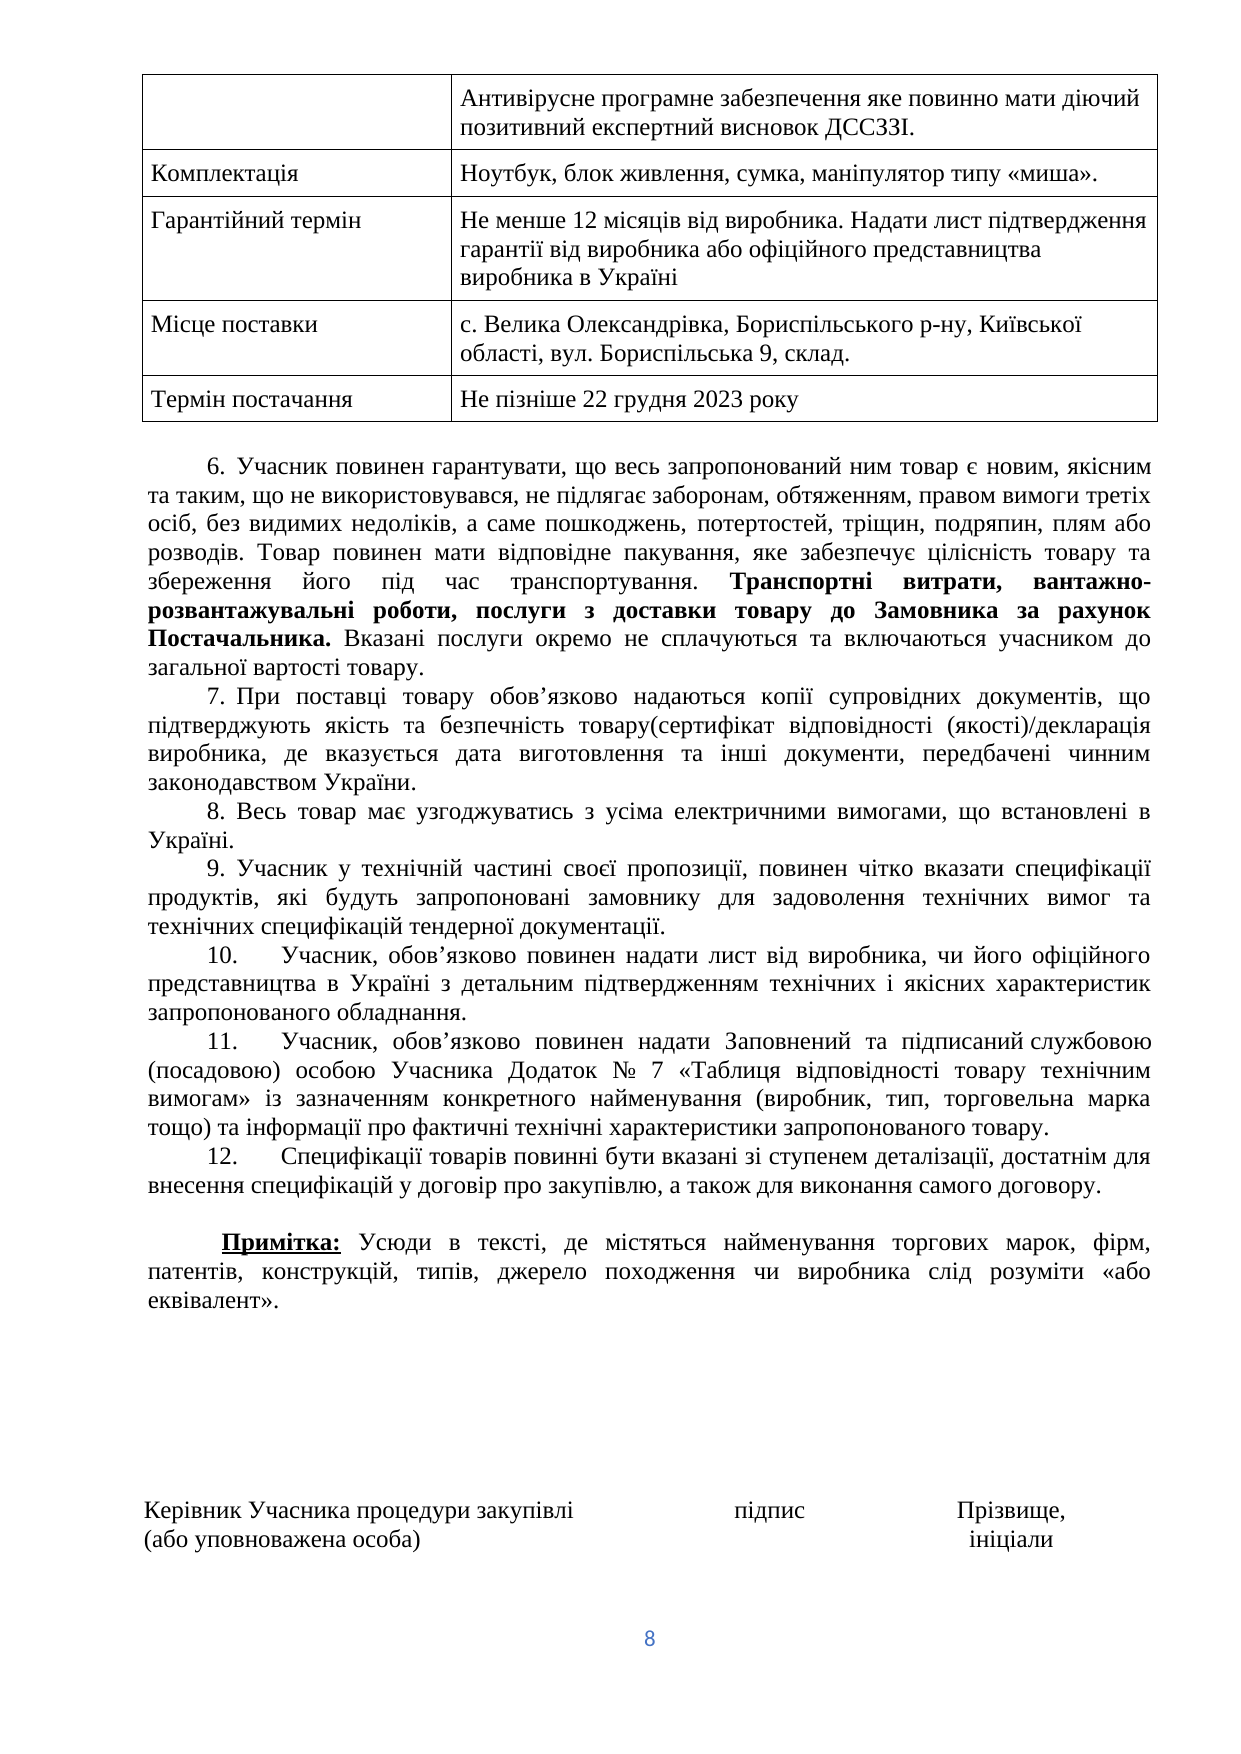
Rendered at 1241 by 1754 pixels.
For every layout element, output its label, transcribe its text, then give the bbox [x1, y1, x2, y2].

table_cell Місце поставки [143, 301, 451, 375]
table_cell Гарантійний термін [143, 197, 451, 299]
table_cell Не пізніше 22 грудня 2023 року [452, 376, 1157, 421]
table_cell Комплектація [143, 150, 451, 196]
list Учасник повинен гарантувати, що весь запропонований ним товар є новим, якісним та таким, що не використовувався, не підлягає заборонам, обтяженням, правом вимоги третіх осіб, без видимих недоліків, а саме пошкоджень, потертостей, тріщин, подряпин, плям або розводів. Товар повинен мати відповідне пакування, яке забезпечує цілісність товару та збереження його під час транспортування. Транспортні витрати, вантажно-розвантажувальні роботи, послуги з доставки товару до Замовника за рахунок Постачальника. Вказані послуги окремо не сплачуються та включаються учасником до загальної вартості товару. [148, 451, 1152, 681]
list Учасник, обов’язково повинен надати Заповнений та підписаний службовою (посадовою) особою Учасника Додаток № 7 «Таблиця відповідності товару технічним вимогам» із зазначенням конкретного найменування (виробник, тип, торговельна марка тощо) та інформації про фактичні технічні характеристики запропонованого товару. [148, 1026, 1152, 1141]
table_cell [143, 75, 451, 149]
list Весь товар має узгоджуватись з усіма електричними вимогами, що встановлені в Україні. [148, 796, 1152, 853]
list Учасник, обов’язково повинен надати лист від виробника, чи його офіційного представництва в Україні з детальним підтвердженням технічних і якісних характеристик запропонованого обладнання. [148, 940, 1152, 1026]
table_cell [452, 75, 1157, 149]
text Примітка: Усюди в тексті, де містяться найменування торгових марок, фірм, патентів, конструкцій, типів, джерело походження чи виробника слід розуміти «або еквівалент». [148, 1227, 1152, 1313]
table_header Керівник Учасника процедури закупівлі (або уповноважена особа) [132, 1467, 638, 1553]
table_cell Не менше 12 місяців від виробника. Надати лист підтвердження гарантії від виробника або офіційного представництва виробника в Україні [452, 197, 1157, 299]
table_header Прізвище, ініціали [901, 1467, 1122, 1553]
list При поставці товару обов’язково надаються копії супровідних документів, що підтверджують якість та безпечність товару(сертифікат відповідності (якості)/декларація виробника, де вказується дата виготовлення та інші документи, передбачені чинним законодавством України. [148, 681, 1152, 796]
table_cell Термін постачання [143, 376, 451, 421]
table_cell с. Велика Олександрівка, Бориспільського р-ну, Київської області, вул. Бориспільська 9, склад. [452, 301, 1157, 375]
table_header підпис [639, 1467, 901, 1553]
table_cell Ноутбук, блок живлення, сумка, маніпулятор типу «миша». [452, 150, 1157, 196]
list Учасник у технічній частині своєї пропозиції, повинен чітко вказати специфікації продуктів, які будуть запропоновані замовнику для задоволення технічних вимог та технічних специфікацій тендерної документації. [148, 853, 1152, 940]
list Специфікації товарів повинні бути вказані зі ступенем деталізації, достатнім для внесення специфікацій у договір про закупівлю, а також для виконання самого договору. [148, 1141, 1152, 1198]
